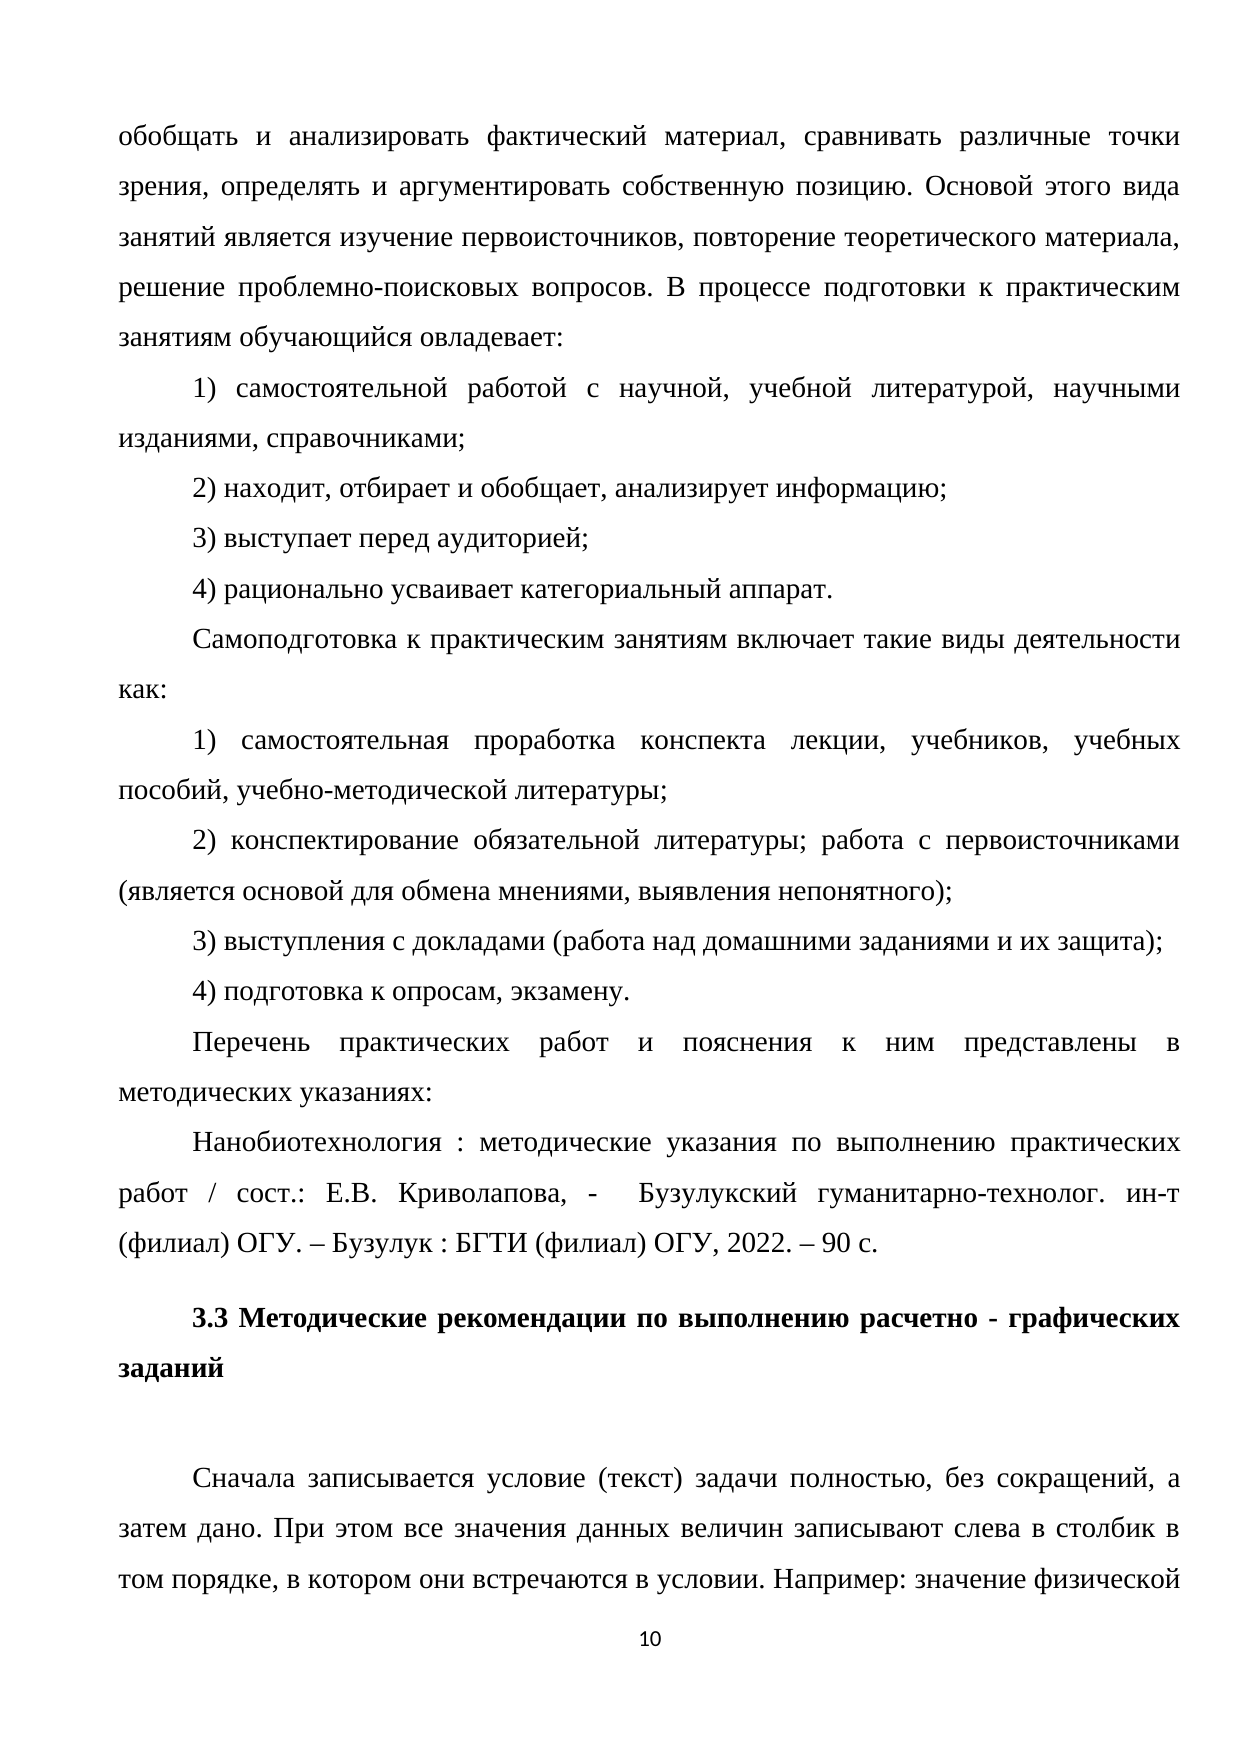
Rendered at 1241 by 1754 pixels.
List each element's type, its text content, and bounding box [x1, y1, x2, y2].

text Нанобиотехнология : методические указания по выполнению практических работ / сост.: Е.В. Криволапова, - Бузулукский гуманитарно-технолог. ин-т (филиал) ОГУ. – Бузулук : БГТИ (филиал) ОГУ, 2022. – 90 с. [118, 1124, 1181, 1258]
text Самоподготовка к практическим занятиям включает такие виды деятельности как: [118, 621, 1181, 705]
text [118, 118, 1181, 353]
text 2) находит, отбирает и обобщает, анализирует информацию; [118, 470, 1181, 504]
text 1) самостоятельной работой с научной, учебной литературой, научными изданиями, справочниками; [118, 370, 1181, 453]
text Перечень практических работ и пояснения к ним представлены в методических указаниях: [118, 1024, 1181, 1108]
text 3) выступает перед аудиторией; [118, 521, 1181, 554]
text 2) конспектирование обязательной литературы; работа с первоисточниками (является основой для обмена мнениями, выявления непонятного); [118, 822, 1181, 906]
text 4) рационально усваивает категориальный аппарат. [118, 571, 1181, 604]
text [118, 1460, 1181, 1594]
text 1) самостоятельная проработка конспекта лекции, учебников, учебных пособий, учебно-методической литературы; [118, 722, 1181, 806]
text 3) выступления с докладами (работа над домашними заданиями и их защита); [118, 923, 1181, 957]
subtitle 3.3 Методические рекомендации по выполнению расчетно - графических заданий [118, 1300, 1181, 1384]
text 4) подготовка к опросам, экзамену. [118, 973, 1181, 1007]
